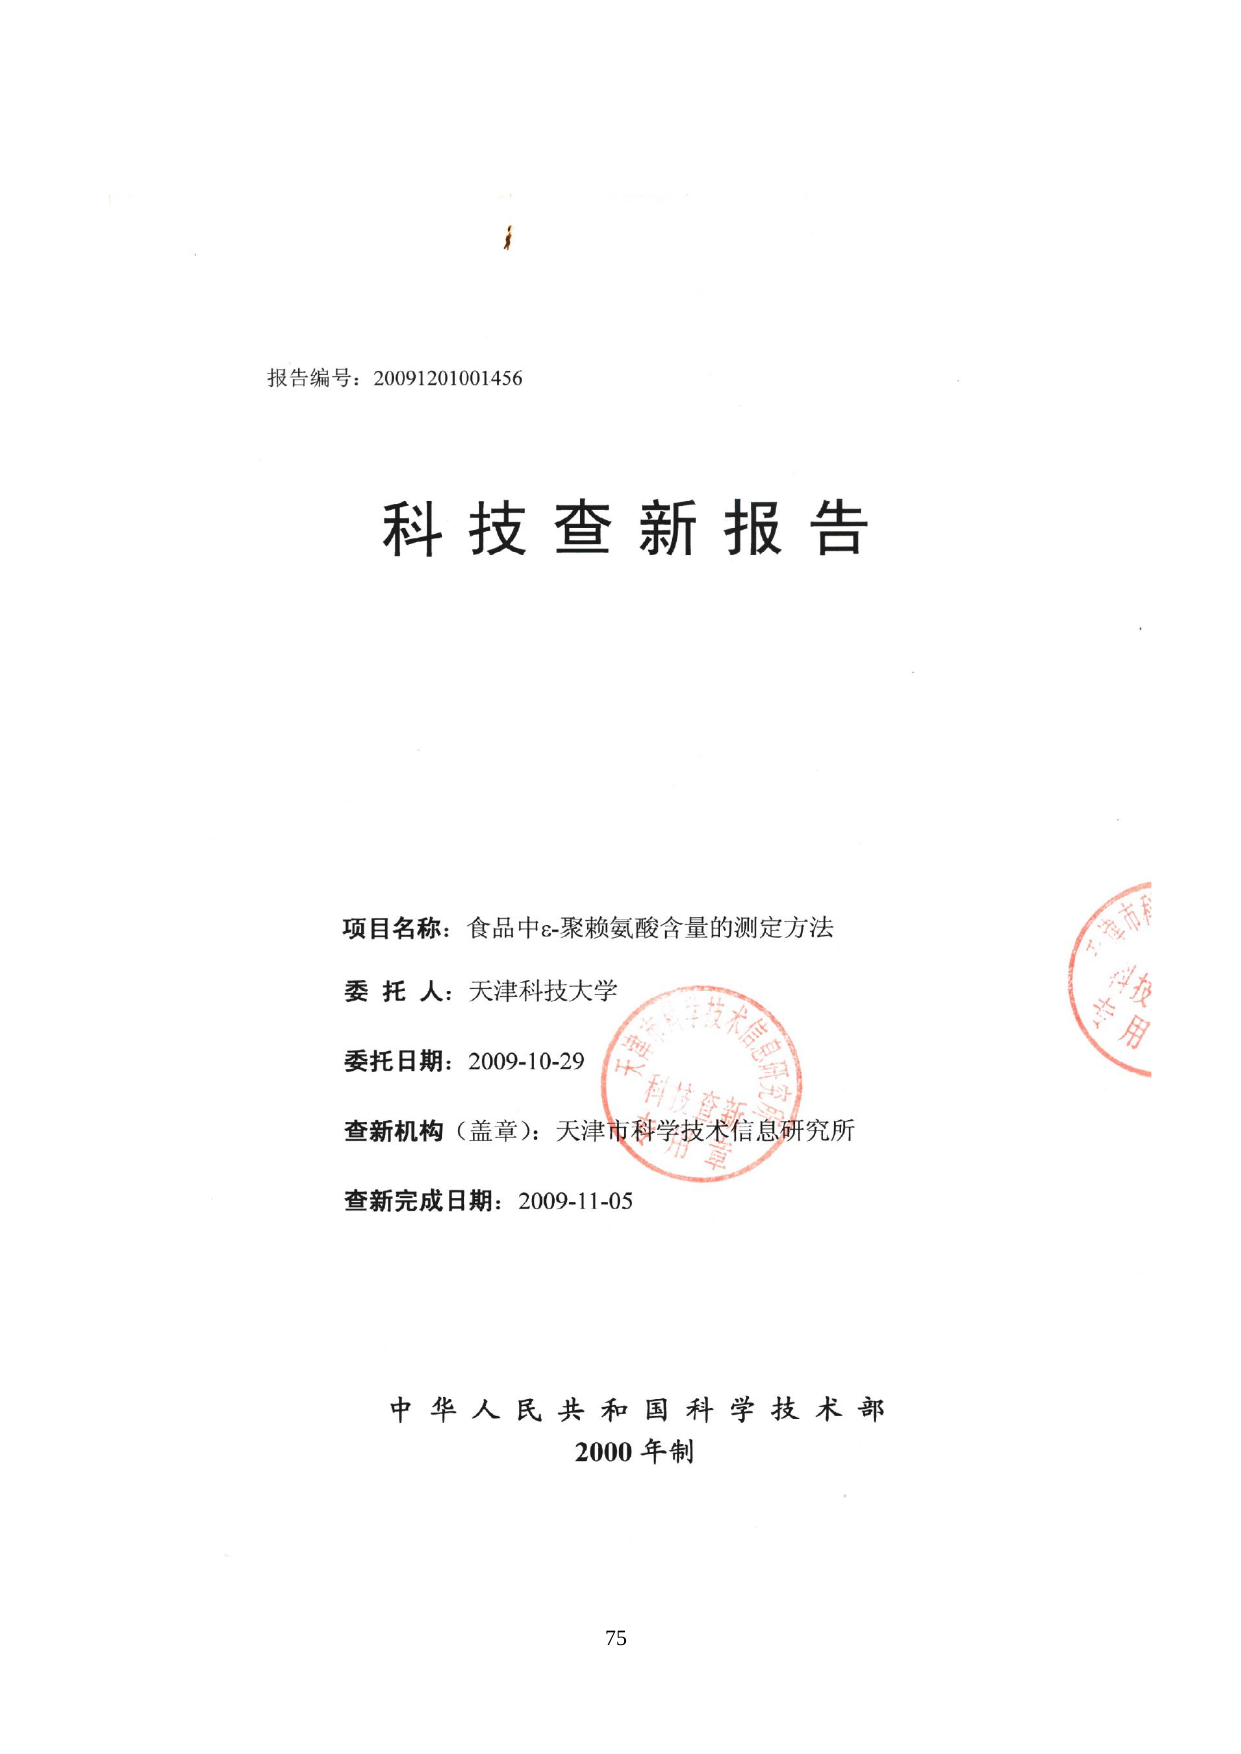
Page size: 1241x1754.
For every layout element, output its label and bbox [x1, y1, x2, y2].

picture [88, 194, 1152, 1557]
